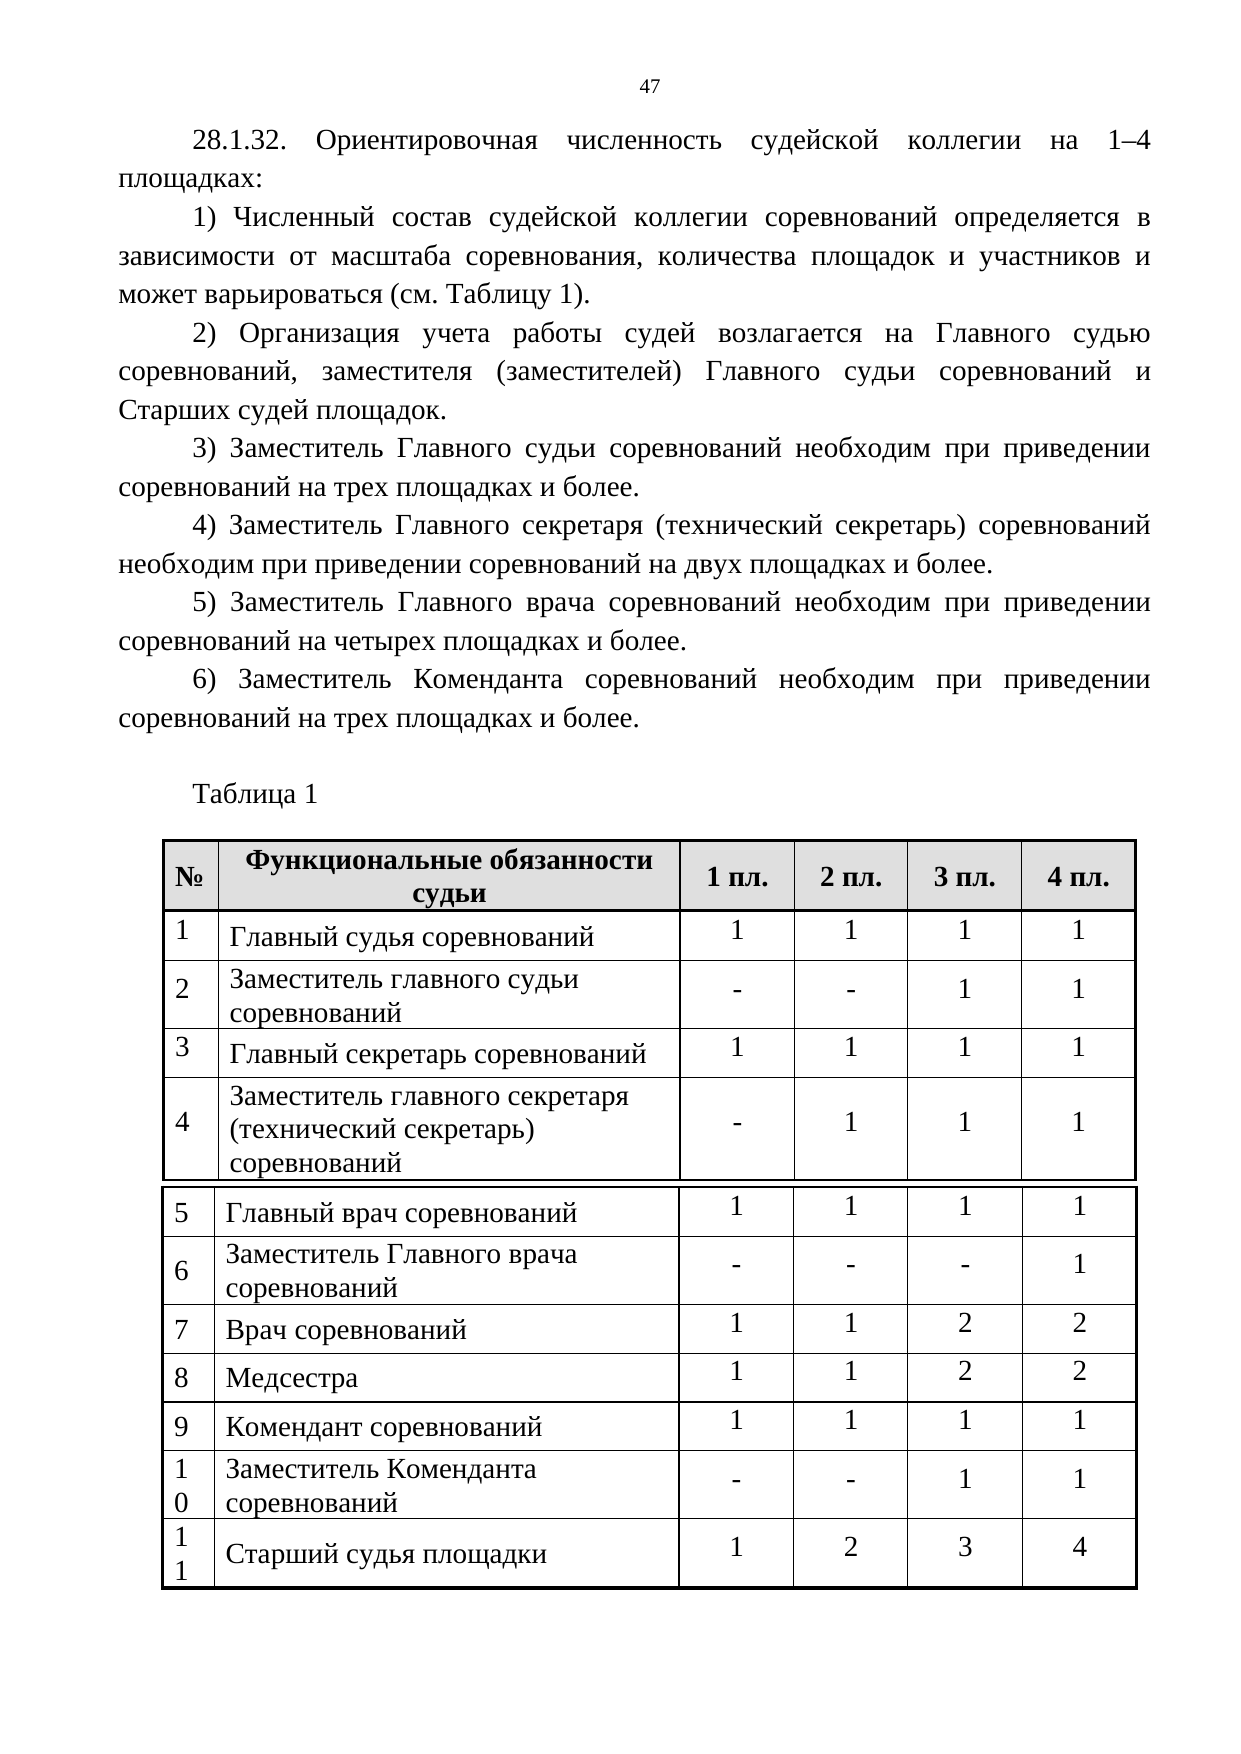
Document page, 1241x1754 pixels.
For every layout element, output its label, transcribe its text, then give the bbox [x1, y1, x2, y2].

table_cell 1 [680, 1403, 793, 1450]
table_header № [165, 842, 218, 909]
table_cell 8 [164, 1354, 214, 1401]
table_cell 2 [1023, 1305, 1135, 1352]
table_header 1 [1023, 1188, 1135, 1236]
table_cell 1 [795, 1029, 907, 1077]
table_cell 1 [908, 1403, 1022, 1450]
table_cell 3 [908, 1519, 1022, 1586]
table_cell 1 [795, 912, 907, 960]
table_cell 2 [908, 1354, 1022, 1401]
table_cell 1 [908, 1451, 1022, 1518]
table_header 3 пл. [908, 842, 1021, 909]
table_cell 1 [794, 1403, 907, 1450]
table_cell 11 [164, 1519, 214, 1586]
table_cell 1 [1023, 1451, 1135, 1518]
table_cell 4 [165, 1078, 218, 1179]
table_header 1 пл. [681, 842, 794, 909]
table_cell - [794, 1237, 907, 1304]
table_cell 1 [908, 961, 1021, 1028]
table_cell 2 [165, 961, 218, 1028]
table_cell 1 [794, 1305, 907, 1352]
table_header 5 [164, 1188, 214, 1236]
table_cell Заместитель Главного врача соревнований [215, 1237, 678, 1304]
table_cell Врач соревнований [215, 1305, 678, 1352]
table_cell 1 [165, 912, 218, 960]
text 5) Заместитель Главного врача соревнований необходим при приведении соревнований на четырех площадках и более. [118, 584, 1152, 657]
table_cell Главный секретарь соревнований [219, 1029, 679, 1077]
table_cell 1 [680, 1519, 793, 1586]
table_cell 1 [681, 1029, 794, 1077]
table_cell Заместитель главного секретаря (технический секретарь) соревнований [219, 1078, 679, 1179]
text 3) Заместитель Главного судьи соревнований необходим при приведении соревнований на трех площадках и более. [118, 430, 1152, 502]
table_header Главный врач соревнований [215, 1188, 678, 1236]
table_cell 4 [1023, 1519, 1135, 1586]
table_header 2 пл. [795, 842, 907, 909]
table_cell 2 [1023, 1354, 1135, 1401]
table_cell 9 [164, 1403, 214, 1450]
table_cell - [794, 1451, 907, 1518]
table_cell 3 [165, 1029, 218, 1077]
table_cell Заместитель Коменданта соревнований [215, 1451, 678, 1518]
table_cell 10 [164, 1451, 214, 1518]
table_cell - [680, 1237, 793, 1304]
text 28.1.32. Ориентировочная численность судейской коллегии на 1–4 площадках: [118, 122, 1152, 194]
table_cell Заместитель главного судьи соревнований [219, 961, 679, 1028]
table_cell 1 [681, 912, 794, 960]
table_cell Комендант соревнований [215, 1403, 678, 1450]
table_header 1 [680, 1188, 793, 1236]
table_cell - [680, 1451, 793, 1518]
text Таблица 1 [118, 776, 1181, 810]
table_cell 1 [680, 1305, 793, 1352]
text 6) Заместитель Коменданта соревнований необходим при приведении соревнований на трех площадках и более. [118, 662, 1152, 734]
table_cell Медсестра [215, 1354, 678, 1401]
table_cell 2 [794, 1519, 907, 1586]
table_cell 1 [908, 1029, 1021, 1077]
table_cell 1 [794, 1354, 907, 1401]
table_cell 7 [164, 1305, 214, 1352]
table_cell - [681, 961, 794, 1028]
table_cell 1 [908, 1078, 1021, 1179]
table_cell Старший судья площадки [215, 1519, 678, 1586]
table_cell 1 [1022, 1078, 1134, 1179]
text 4) Заместитель Главного секретаря (технический секретарь) соревнований необходим при приведении соревнований на двух площадках и более. [118, 507, 1152, 579]
text 1) Численный состав судейской коллегии соревнований определяется в зависимости от масштаба соревнования, количества площадок и участников и может варьироваться (см. Таблицу 1). [118, 199, 1152, 310]
table_header 4 пл. [1022, 842, 1134, 909]
table_cell 1 [1022, 1029, 1134, 1077]
table_cell 1 [1022, 961, 1134, 1028]
table_cell Главный судья соревнований [219, 912, 679, 960]
table_cell 1 [795, 1078, 907, 1179]
table_cell 2 [908, 1305, 1022, 1352]
table_cell 1 [680, 1354, 793, 1401]
table_cell 1 [1023, 1403, 1135, 1450]
table_cell 1 [908, 912, 1021, 960]
table_cell 1 [1023, 1237, 1135, 1304]
table_header 1 [794, 1188, 907, 1236]
table_cell - [795, 961, 907, 1028]
table_header Функциональные обязанности судьи [219, 842, 679, 909]
table_header 1 [908, 1188, 1022, 1236]
table_cell 6 [164, 1237, 214, 1304]
text 2) Организация учета работы судей возлагается на Главного судью соревнований, заместителя (заместителей) Главного судьи соревнований и Старших судей площадок. [118, 315, 1152, 425]
table_cell 1 [1022, 912, 1134, 960]
table_cell - [681, 1078, 794, 1179]
table_cell - [908, 1237, 1022, 1304]
